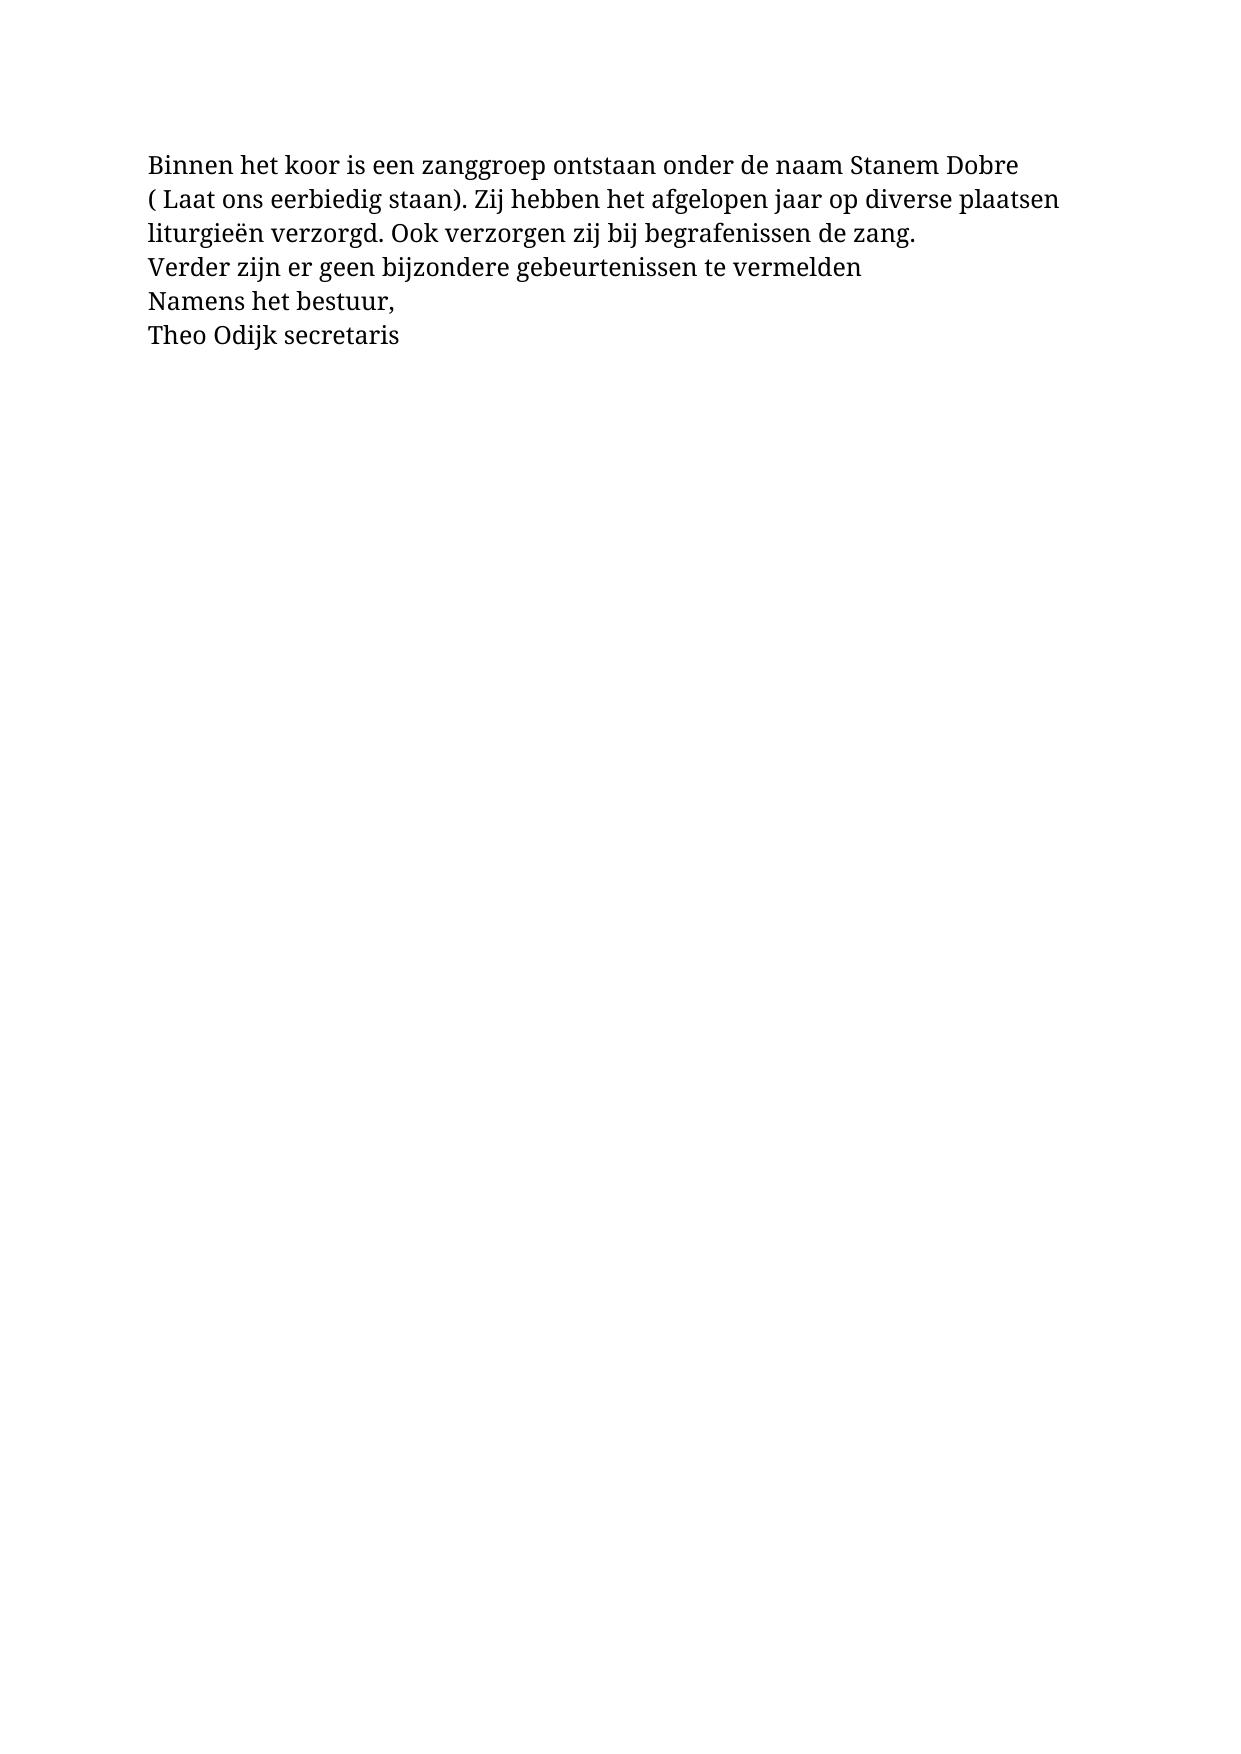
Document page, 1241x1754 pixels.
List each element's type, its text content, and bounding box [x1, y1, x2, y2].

text Verder zijn er geen bijzondere gebeurtenissen te vermelden [148, 250, 1093, 284]
text Namens het bestuur, Theo Odijk secretaris [148, 284, 1093, 352]
text Binnen het koor is een zanggroep ontstaan onder de naam Stanem Dobre ( Laat ons eerbiedig staan). Zij hebben het afgelopen jaar op diverse plaatsen liturgieën verzorgd. Ook verzorgen zij bij begrafenissen de zang. [148, 148, 1093, 250]
